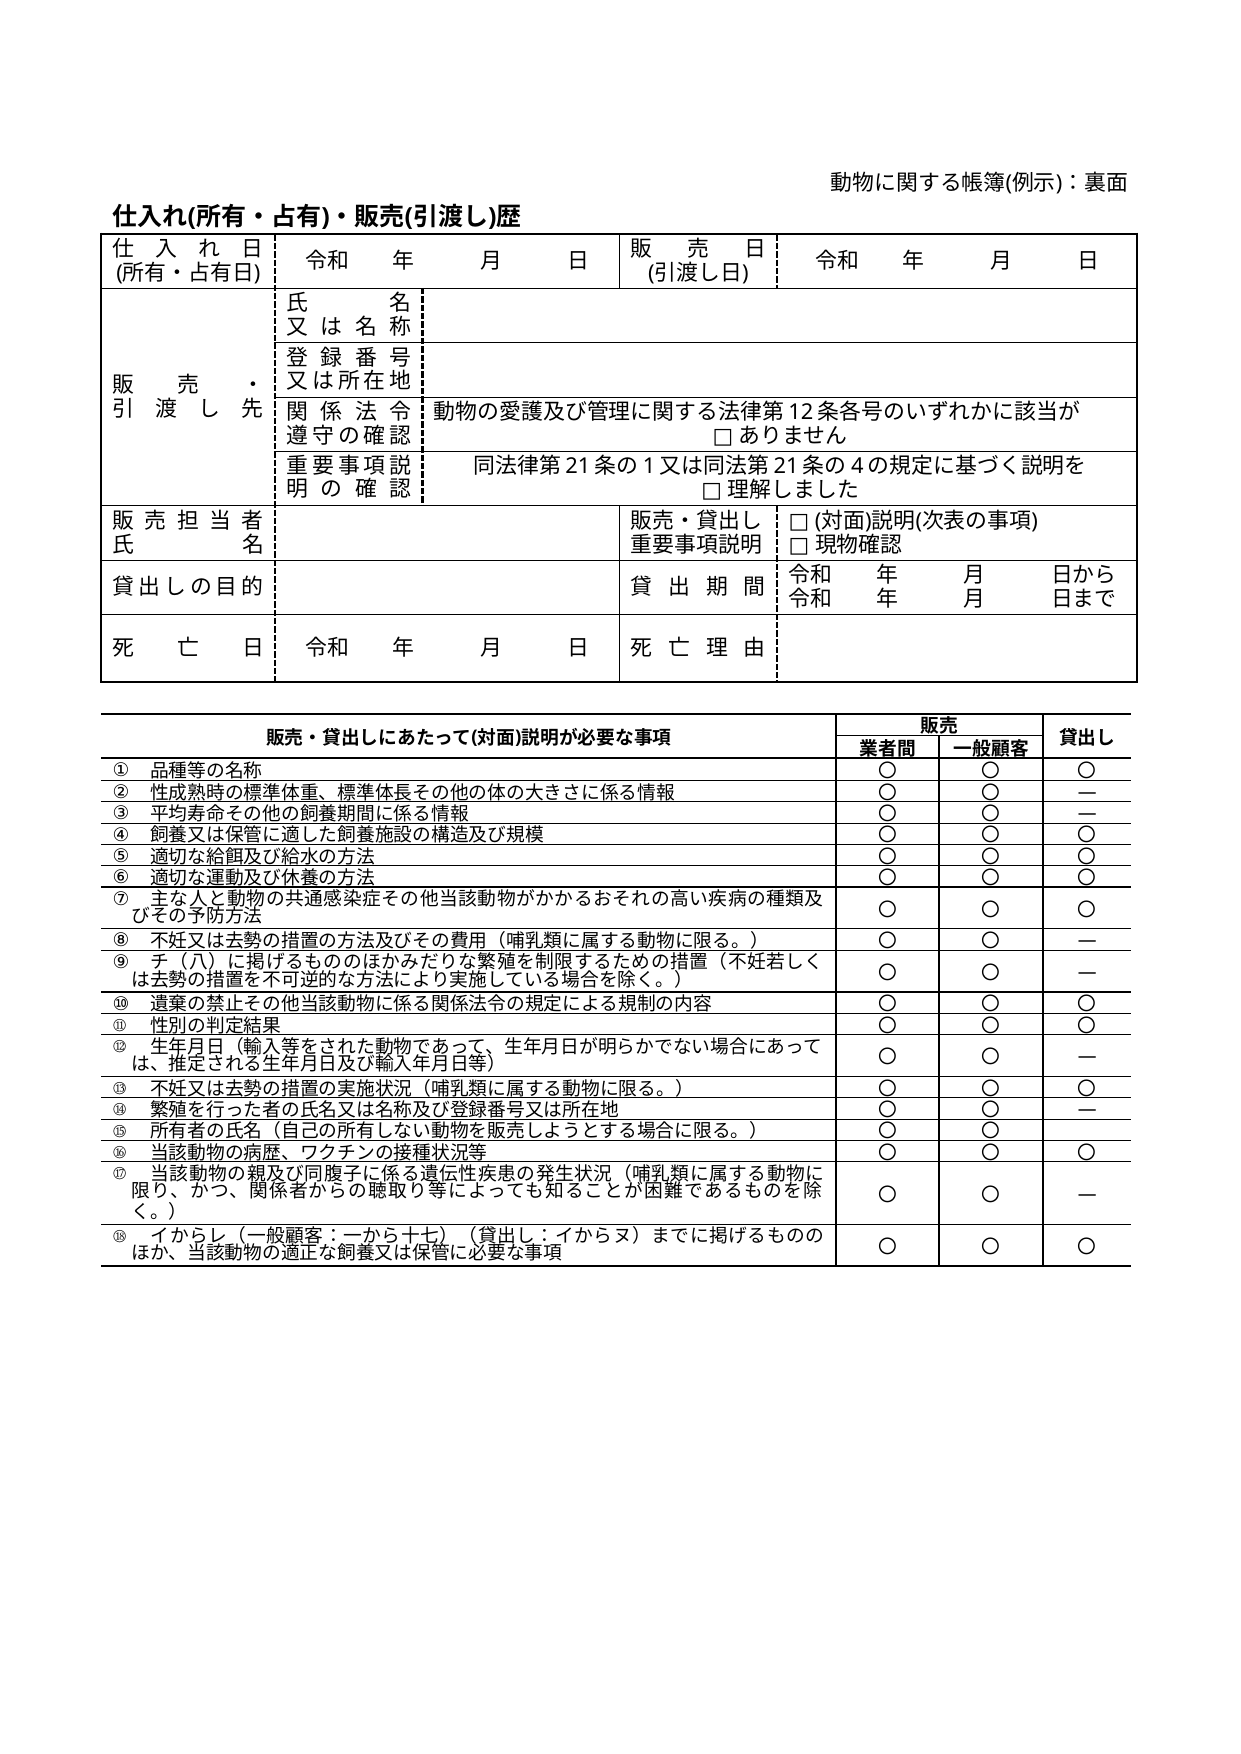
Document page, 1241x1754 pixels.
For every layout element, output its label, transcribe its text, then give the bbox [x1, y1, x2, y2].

table_cell [423, 343, 1136, 397]
table_cell 平均寿命その他の飼養期間に係る情報 [101, 802, 835, 822]
table_cell 〇 [837, 824, 938, 844]
table_cell 〇 [940, 1035, 1042, 1076]
table_cell 当該動物の親及び同腹子に係る遺伝性疾患の発生状況（哺乳類に属する動物に限り、かつ、関係者からの聴取り等によっても知ることが困難であるものを除く。） [101, 1162, 835, 1223]
table_header 令和 年 月 日 [275, 235, 619, 288]
table_cell 販売担当者 氏名 [102, 506, 275, 560]
table_cell 〇 [837, 1035, 938, 1076]
table_cell 〇 [837, 1077, 938, 1097]
table_cell 〇 [940, 1141, 1042, 1161]
table_cell 〇 [940, 929, 1042, 949]
table_cell 主な人と動物の共通感染症その他当該動物がかかるおそれの高い疾病の種類及びその予防方法 [101, 888, 835, 928]
table_cell 当該動物の病歴、ワクチンの接種状況等 [101, 1141, 835, 1161]
table_cell 〇 [837, 845, 938, 865]
table_cell [1044, 1120, 1131, 1140]
table_cell [423, 289, 1136, 342]
table_cell 一般顧客 [940, 736, 1042, 757]
table_cell ― [1044, 951, 1131, 991]
table_cell 適切な給餌及び給水の方法 [101, 845, 835, 865]
table_cell 〇 [837, 1098, 938, 1118]
table_cell 貸出期間 [620, 561, 777, 614]
table_cell 繁殖を行った者の氏名又は名称及び登録番号又は所在地 [101, 1098, 835, 1118]
table_cell 販売・ 引渡し先 [102, 289, 275, 505]
table_cell 〇 [940, 951, 1042, 991]
table_cell 氏名 又は名称 [275, 289, 422, 342]
table_cell 性別の判定結果 [101, 1014, 835, 1034]
table_cell 〇 [1044, 824, 1131, 844]
table_cell 死亡理由 [620, 615, 777, 681]
table_cell [275, 506, 619, 560]
table_cell 生年月日（輸入等をされた動物であって、生年月日が明らかでない場合にあっては、推定される生年月日及び輸入年月日等） [101, 1035, 835, 1076]
table_cell 販売・貸出し 重要事項説明 [620, 506, 777, 560]
table_header 令和 年 月 日 [777, 235, 1136, 288]
table_cell 〇 [1044, 1141, 1131, 1161]
table_cell 性成熟時の標準体重、標準体長その他の体の大きさに係る情報 [101, 781, 835, 801]
table_cell 〇 [940, 993, 1042, 1013]
table_cell 重要事項説明の確認 [275, 452, 422, 505]
table_cell 〇 [837, 1014, 938, 1034]
table_cell ― [1044, 802, 1131, 822]
table_cell ― [1044, 1035, 1131, 1076]
table_cell 〇 [1044, 1225, 1131, 1265]
table_cell [777, 615, 1136, 681]
table_cell 〇 [940, 1162, 1042, 1223]
table_cell 〇 [1044, 993, 1131, 1013]
table_cell 〇 [940, 1014, 1042, 1034]
table_cell ― [1044, 1162, 1131, 1223]
table_cell 不妊又は去勢の措置の実施状況（哺乳類に属する動物に限る。） [101, 1077, 835, 1097]
table_header 仕入れ日 (所有・占有日) [102, 235, 275, 288]
table_cell 飼養又は保管に適した飼養施設の構造及び規模 [101, 824, 835, 844]
table_cell 〇 [1044, 845, 1131, 865]
table_cell ― [1044, 1098, 1131, 1118]
table_cell □ (対面)説明(次表の事項) □ 現物確認 [777, 506, 1136, 560]
text 仕入れ(所有・占有)・販売(引渡し)歴 [112, 196, 1128, 232]
table_cell 令和 年 月 日 [275, 615, 619, 681]
table_cell 〇 [837, 866, 938, 886]
table_cell 〇 [1044, 1014, 1131, 1034]
table_cell 〇 [1044, 1077, 1131, 1097]
table_cell 〇 [940, 1098, 1042, 1118]
table_cell チ（八）に掲げるもののほかみだりな繁殖を制限するための措置（不妊若しくは去勢の措置を不可逆的な方法により実施している場合を除く。） [101, 951, 835, 991]
table_header 貸出し [1044, 715, 1131, 757]
table_cell 〇 [837, 781, 938, 801]
text 動物に関する帳簿(例示)：裏面 [112, 164, 1128, 196]
table_cell 動物の愛護及び管理に関する法律第12条各号のいずれかに該当が □ ありません [423, 398, 1136, 451]
table_cell 〇 [940, 1225, 1042, 1265]
table_cell 〇 [837, 1120, 938, 1140]
table_header 販売日 (引渡し日) [620, 235, 777, 288]
table_cell 登録番号 又は所在地 [275, 343, 422, 397]
table_cell 死亡日 [102, 615, 275, 681]
table_cell 適切な運動及び休養の方法 [101, 866, 835, 886]
table_cell ― [1044, 929, 1131, 949]
table_cell 〇 [837, 951, 938, 991]
table_cell 〇 [837, 759, 938, 780]
table_cell 関係法令 遵守の確認 [275, 398, 422, 451]
table_cell 〇 [940, 1120, 1042, 1140]
table_cell 〇 [837, 1141, 938, 1161]
table_cell 〇 [837, 888, 938, 928]
table_cell 貸出しの目的 [102, 561, 275, 614]
table_cell 〇 [940, 888, 1042, 928]
table_cell 〇 [940, 866, 1042, 886]
table_cell 〇 [940, 781, 1042, 801]
table_cell 令和 年 月 日から 令和 年 月 日まで [777, 561, 1136, 614]
table_cell 業者間 [837, 736, 938, 757]
table_cell 遺棄の禁止その他当該動物に係る関係法令の規定による規制の内容 [101, 993, 835, 1013]
table_cell 〇 [837, 1162, 938, 1223]
table_cell 不妊又は去勢の措置の方法及びその費用（哺乳類に属する動物に限る。） [101, 929, 835, 949]
table_cell 〇 [940, 845, 1042, 865]
table_header 販売・貸出しにあたって(対面)説明が必要な事項 [101, 715, 835, 757]
table_cell 〇 [837, 929, 938, 949]
table_cell 〇 [940, 1077, 1042, 1097]
table_cell 所有者の氏名（自己の所有しない動物を販売しようとする場合に限る。） [101, 1120, 835, 1140]
table_cell 〇 [837, 993, 938, 1013]
table_cell 〇 [1044, 759, 1131, 780]
table_cell 〇 [1044, 888, 1131, 928]
table_cell 〇 [837, 802, 938, 822]
table_header 販売 [837, 715, 1042, 735]
table_cell 同法律第21条の1又は同法第21条の4の規定に基づく説明を □ 理解しました [423, 452, 1136, 505]
table_cell ― [1044, 781, 1131, 801]
table_cell 〇 [940, 824, 1042, 844]
table_cell 品種等の名称 [101, 759, 835, 780]
table_cell 〇 [940, 759, 1042, 780]
table_cell イからレ（一般顧客：一から十七）（貸出し：イからヌ）までに掲げるもののほか、当該動物の適正な飼養又は保管に必要な事項 [101, 1225, 835, 1265]
table_cell 〇 [940, 802, 1042, 822]
table_cell 〇 [837, 1225, 938, 1265]
table_cell 〇 [1044, 866, 1131, 886]
table_cell [275, 561, 619, 614]
